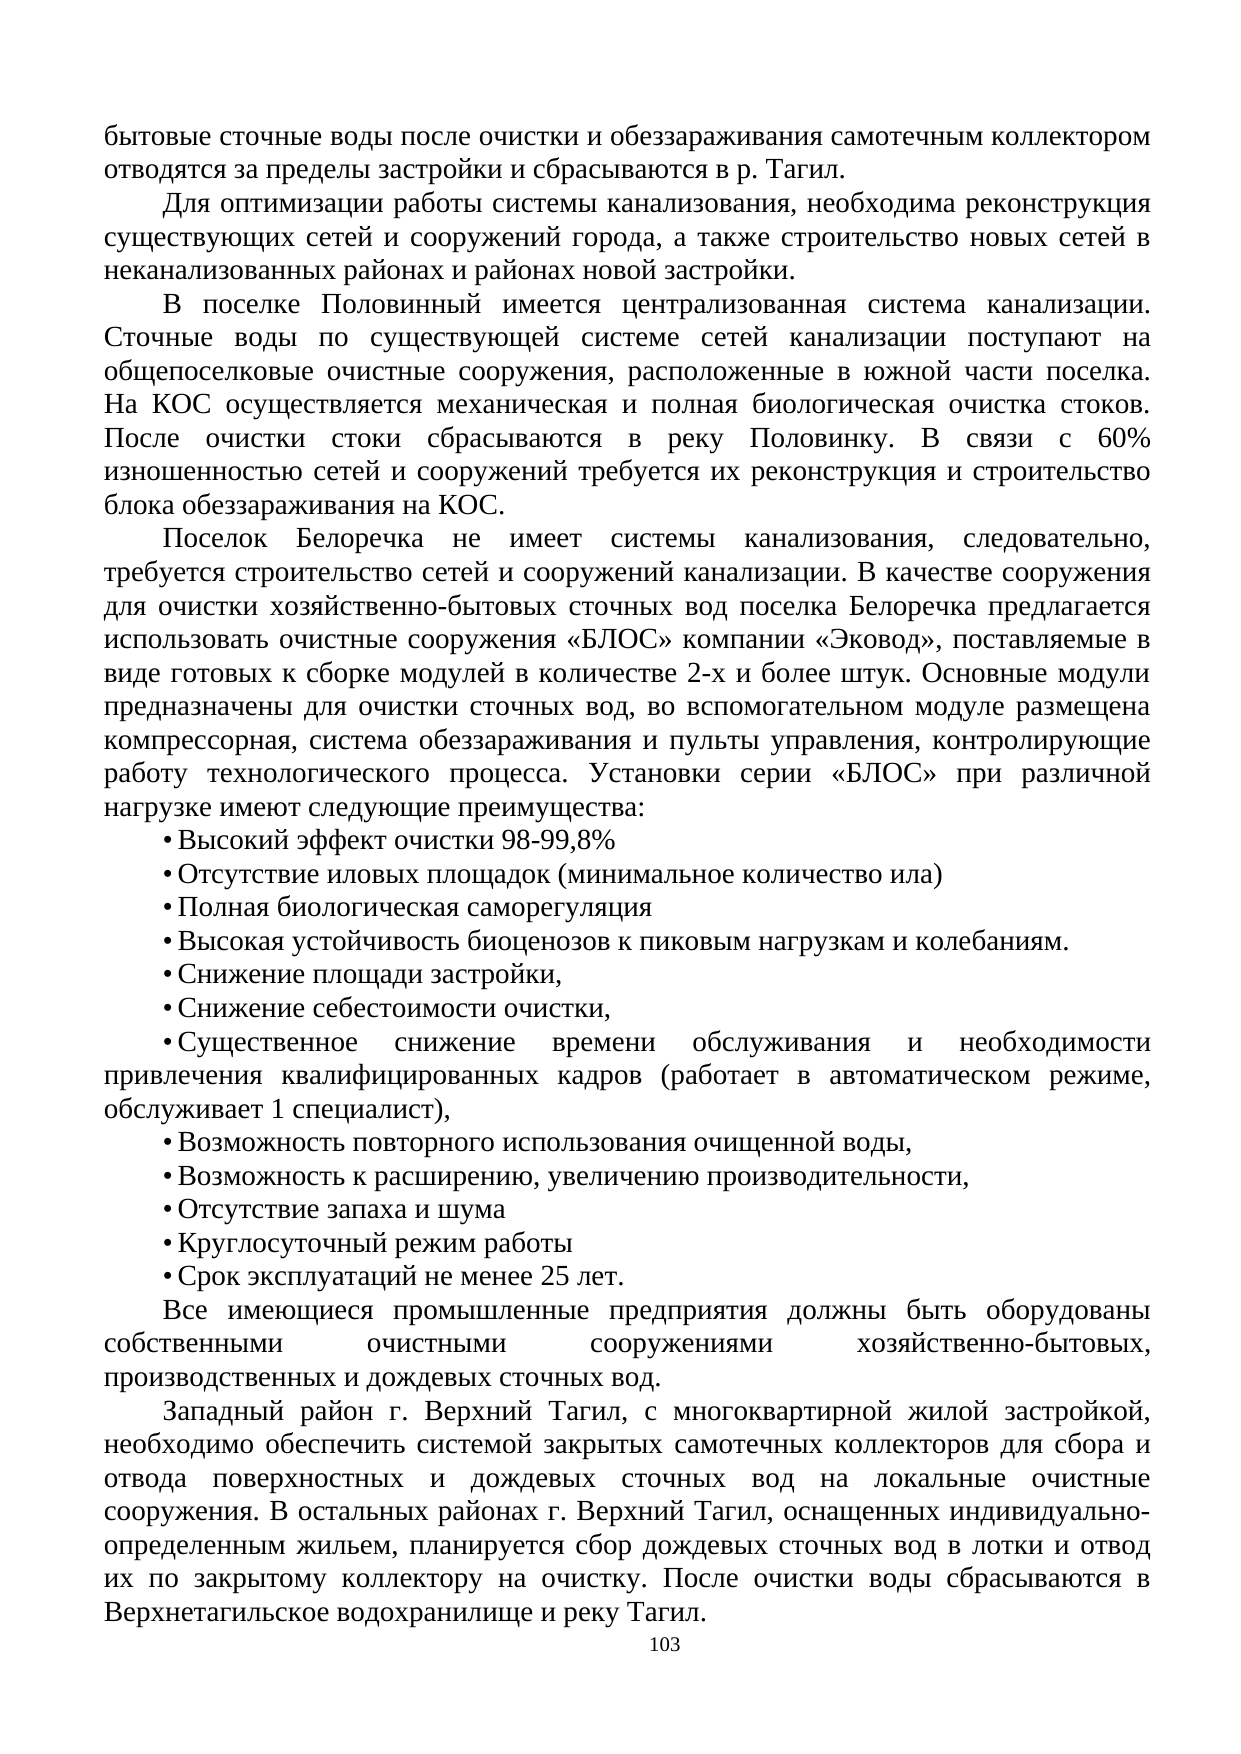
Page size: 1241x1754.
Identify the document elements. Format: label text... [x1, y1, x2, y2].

text • Снижение площади застройки, [103, 957, 1152, 990]
text Все имеющиеся промышленные предприятия должны быть оборудованы собственными очистными сооружениями хозяйственно-бытовых, производственных и дождевых сточных вод. [103, 1292, 1152, 1393]
text В поселке Половинный имеется централизованная система канализации. Сточные воды по существующей системе сетей канализации поступают на общепоселковые очистные сооружения, расположенные в южной части поселка. На КОС осуществляется механическая и полная биологическая очистка стоков. После очистки стоки сбрасываются в реку Половинку. В связи с 60% изношенностью сетей и сооружений требуется их реконструкция и строительство блока обеззараживания на КОС. [103, 286, 1152, 521]
text • Снижение себестоимости очистки, [103, 990, 1152, 1024]
text • Высокая устойчивость биоценозов к пиковым нагрузкам и колебаниям. [103, 923, 1152, 957]
text • Отсутствие запаха и шума [103, 1191, 1152, 1225]
text • Существенное снижение времени обслуживания и необходимости привлечения квалифицированных кадров (работает в автоматическом режиме, обслуживает 1 специалист), [103, 1024, 1152, 1124]
text • Круглосуточный режим работы [103, 1225, 1152, 1258]
text • Полная биологическая саморегуляция [103, 889, 1152, 923]
text • Возможность повторного использования очищенной воды, [103, 1124, 1152, 1158]
text • Возможность к расширению, увеличению производительности, [103, 1158, 1152, 1191]
text Для оптимизации работы системы канализования, необходима реконструкция существующих сетей и сооружений города, а также строительство новых сетей в неканализованных районах и районах новой застройки. [103, 185, 1152, 286]
text Западный район г. Верхний Тагил, с многоквартирной жилой застройкой, необходимо обеспечить системой закрытых самотечных коллекторов для сбора и отвода поверхностных и дождевых сточных вод на локальные очистные сооружения. В остальных районах г. Верхний Тагил, оснащенных индивидуально-определенным жильем, планируется сбор дождевых сточных вод в лотки и отвод их по закрытому коллектору на очистку. После очистки воды сбрасываются в Верхнетагильское водохранилище и реку Тагил. [103, 1393, 1152, 1627]
text • Высокий эффект очистки 98-99,8% [103, 822, 1152, 856]
text Поселок Белоречка не имеет системы канализования, следовательно, требуется строительство сетей и сооружений канализации. В качестве сооружения для очистки хозяйственно-бытовых сточных вод поселка Белоречка предлагается использовать очистные сооружения «БЛОС» компании «Эковод», поставляемые в виде готовых к сборке модулей в количестве 2-х и более штук. Основные модули предназначены для очистки сточных вод, во вспомогательном модуле размещена компрессорная, система обеззараживания и пульты управления, контролирующие работу технологического процесса. Установки серии «БЛОС» при различной нагрузке имеют следующие преимущества: [103, 521, 1152, 822]
text • Отсутствие иловых площадок (минимальное количество ила) [103, 856, 1152, 889]
text • Срок эксплуатаций не менее 25 лет. [103, 1258, 1152, 1292]
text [103, 118, 1152, 185]
